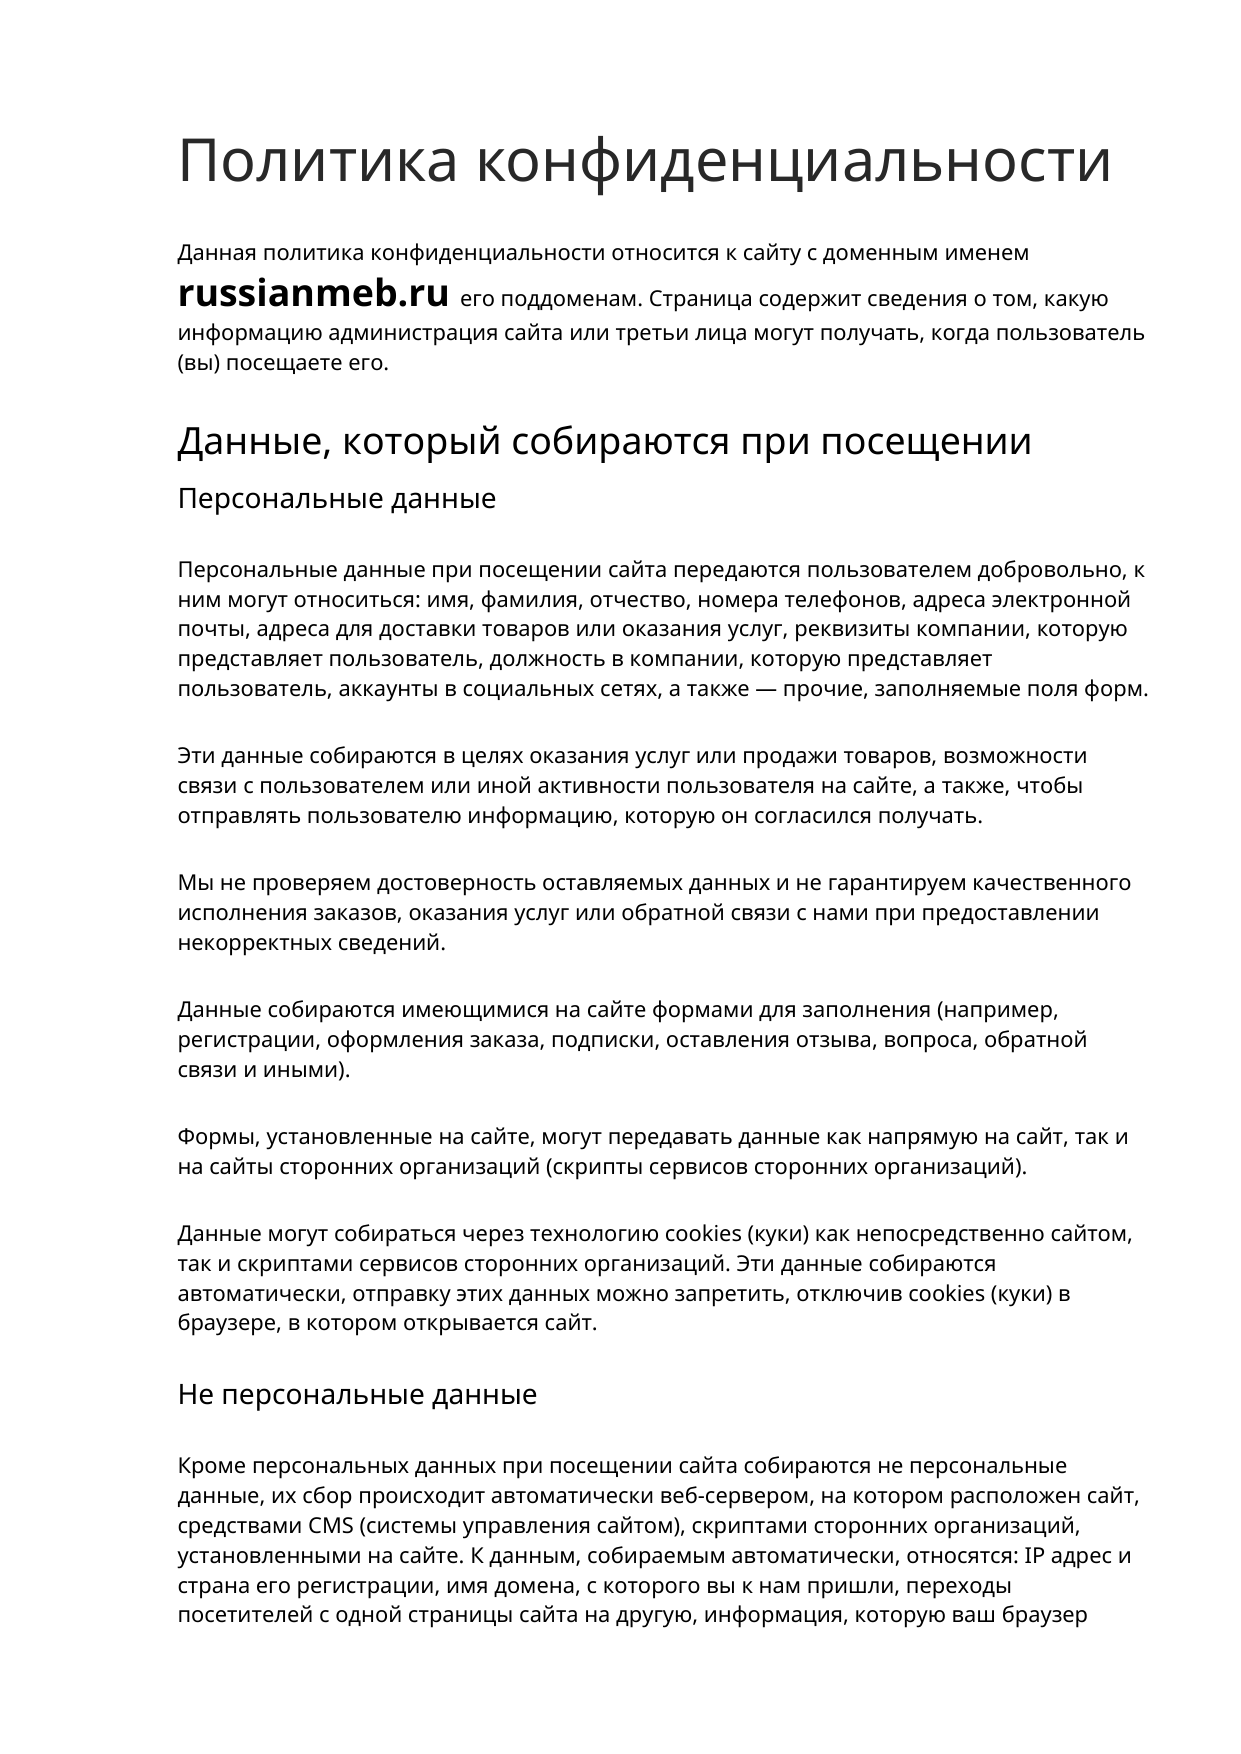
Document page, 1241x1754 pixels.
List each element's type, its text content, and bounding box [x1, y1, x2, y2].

text Мы не проверяем достоверность оставляемых данных и не гарантируем качественного исполнения заказов, оказания услуг или обратной связи с нами при предоставлении некорректных сведений. [177, 867, 1152, 956]
text Формы, установленные на сайте, могут передавать данные как напрямую на сайт, так и на сайты сторонних организаций (скрипты сервисов сторонних организаций). [177, 1121, 1152, 1180]
text Не персональные данные [177, 1374, 1152, 1413]
text Данные, который собираются при посещении [177, 414, 1152, 465]
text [177, 1450, 1152, 1629]
text Данная политика конфиденциальности относится к сайту с доменным именем russianmeb.ru его поддоменам. Страница содержит сведения о том, какую информацию администрация сайта или третьи лица могут получать, когда пользователь (вы) посещаете его. [177, 236, 1152, 377]
text Эти данные собираются в целях оказания услуг или продажи товаров, возможности связи с пользователем или иной активности пользователя на сайте, а также, чтобы отправлять пользователю информацию, которую он согласился получать. [177, 740, 1152, 829]
text Данные могут собираться через технологию cookies (куки) как непосредственно сайтом, так и скриптами сервисов сторонних организаций. Эти данные собираются автоматически, отправку этих данных можно запретить, отключив cookies (куки) в браузере, в котором открывается сайт. [177, 1218, 1152, 1337]
text Политика конфиденциальности [177, 118, 1152, 199]
text Персональные данные при посещении сайта передаются пользователем добровольно, к ним могут относиться: имя, фамилия, отчество, номера телефонов, адреса электронной почты, адреса для доставки товаров или оказания услуг, реквизиты компании, которую представляет пользователь, должность в компании, которую представляет пользователь, аккаунты в социальных сетях, а также — прочие, заполняемые поля форм. [177, 554, 1152, 703]
text Данные собираются имеющимися на сайте формами для заполнения (например, регистрации, оформления заказа, подписки, оставления отзыва, вопроса, обратной связи и иными). [177, 994, 1152, 1083]
text Персональные данные [177, 478, 1152, 516]
